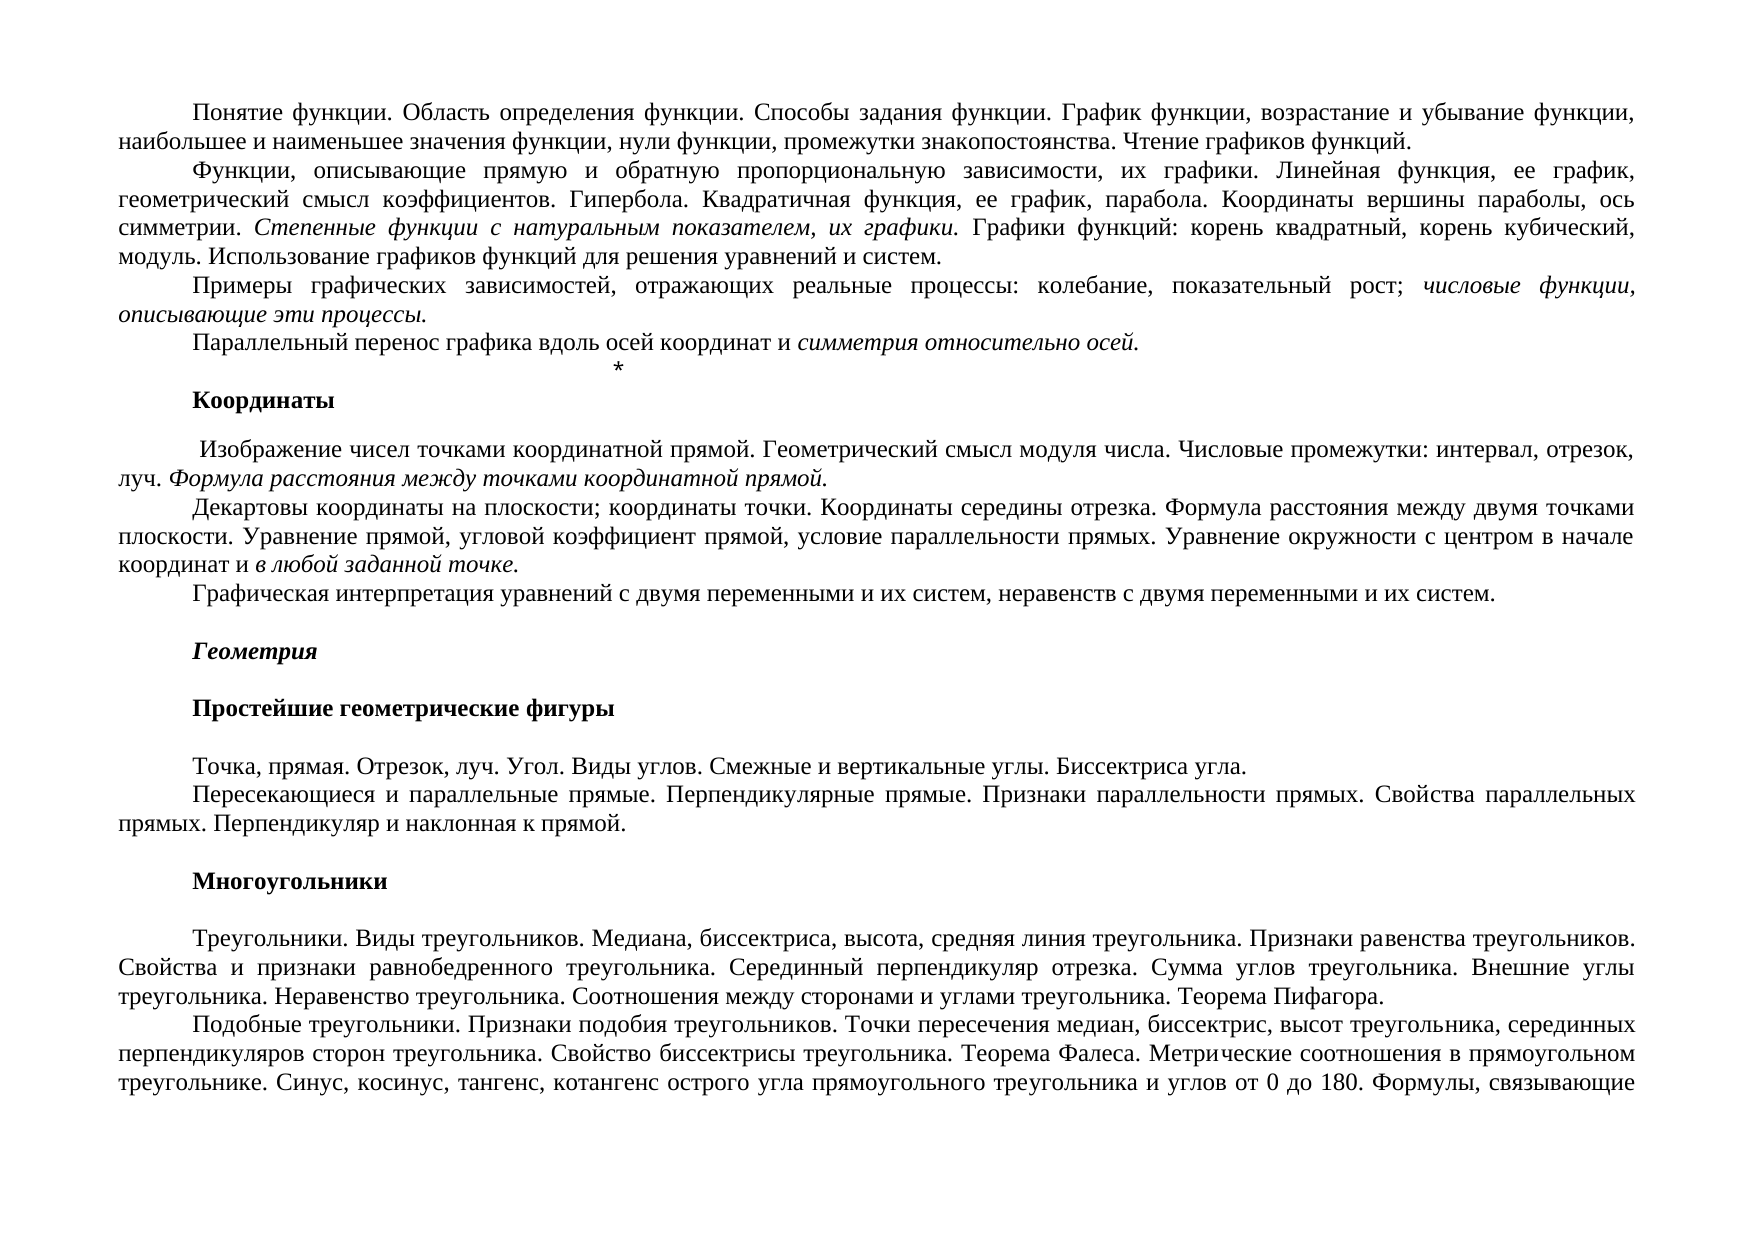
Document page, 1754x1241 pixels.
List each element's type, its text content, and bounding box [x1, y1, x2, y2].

text Геометрия [118, 636, 1636, 664]
text Простейшие геометрические фигуры [118, 693, 1636, 722]
text Графическая интерпретация уравнений с двумя переменными и их систем, неравенств с двумя переменными и их систем. [118, 578, 1636, 607]
text Координаты [118, 385, 1636, 414]
text Изображение чисел точками координатной прямой. Геометрический смысл модуля числа. Числовые промежутки: интервал, отрезок, луч. Формула расстояния между точками координатной прямой. [118, 434, 1636, 492]
text Параллельный перенос графика вдоль осей координат и симметрия относительно осей. [118, 327, 1636, 356]
text Пересекающиеся и параллельные прямые. Перпендикулярные прямые. Признаки параллельности прямых. Свойства параллельных прямых. Перпендикуляр и наклонная к прямой. [118, 779, 1636, 837]
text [118, 1009, 1636, 1096]
text Точка, прямая. Отрезок, луч. Угол. Виды углов. Смежные и вертикальные углы. Биссектриса угла. [118, 751, 1636, 779]
text Понятие функции. Область определения функции. Способы задания функции. График функции, возрастание и убывание функции, наибольшее и наименьшее значения функции, нули функции, промежутки знакопостоянства. Чтение графиков функций. [118, 97, 1636, 155]
text Декартовы координаты на плоскости; координаты точки. Координаты середины отрезка. Формула расстояния между двумя точками плоскости. Уравнение прямой, угловой коэффициент прямой, условие параллельности прямых. Уравнение окружности с центром в начале координат и в любой заданной точке. [118, 492, 1636, 578]
text Примеры графических зависимостей, отражающих реальные процессы: колебание, показательный рост; числовые функции, описывающие эти процессы. [118, 270, 1636, 327]
text Треугольники. Виды треугольников. Медиана, биссектриса, высота, средняя линия треугольника. Признаки равенства треугольников. Свойства и признаки равнобедренного треугольника. Серединный перпендикуляр отрезка. Сумма углов треугольника. Внешние углы треугольника. Неравенство треугольника. Соотношения между сторонами и углами треугольника. Теорема Пифагора. [118, 923, 1636, 1009]
text Функции, описывающие прямую и обратную пропорциональную зависимости, их графики. Линейная функция, ее график, геометрический смысл коэффициентов. Гипербола. Квадратичная функция, ее график, парабола. Координаты вершины параболы, ось симметрии. Степенные функции с натуральным показателем, их графики. Графики функций: корень квадратный, корень кубический, модуль. Использование графиков функций для решения уравнений и систем. [118, 155, 1636, 270]
text Многоугольники [118, 866, 1636, 894]
